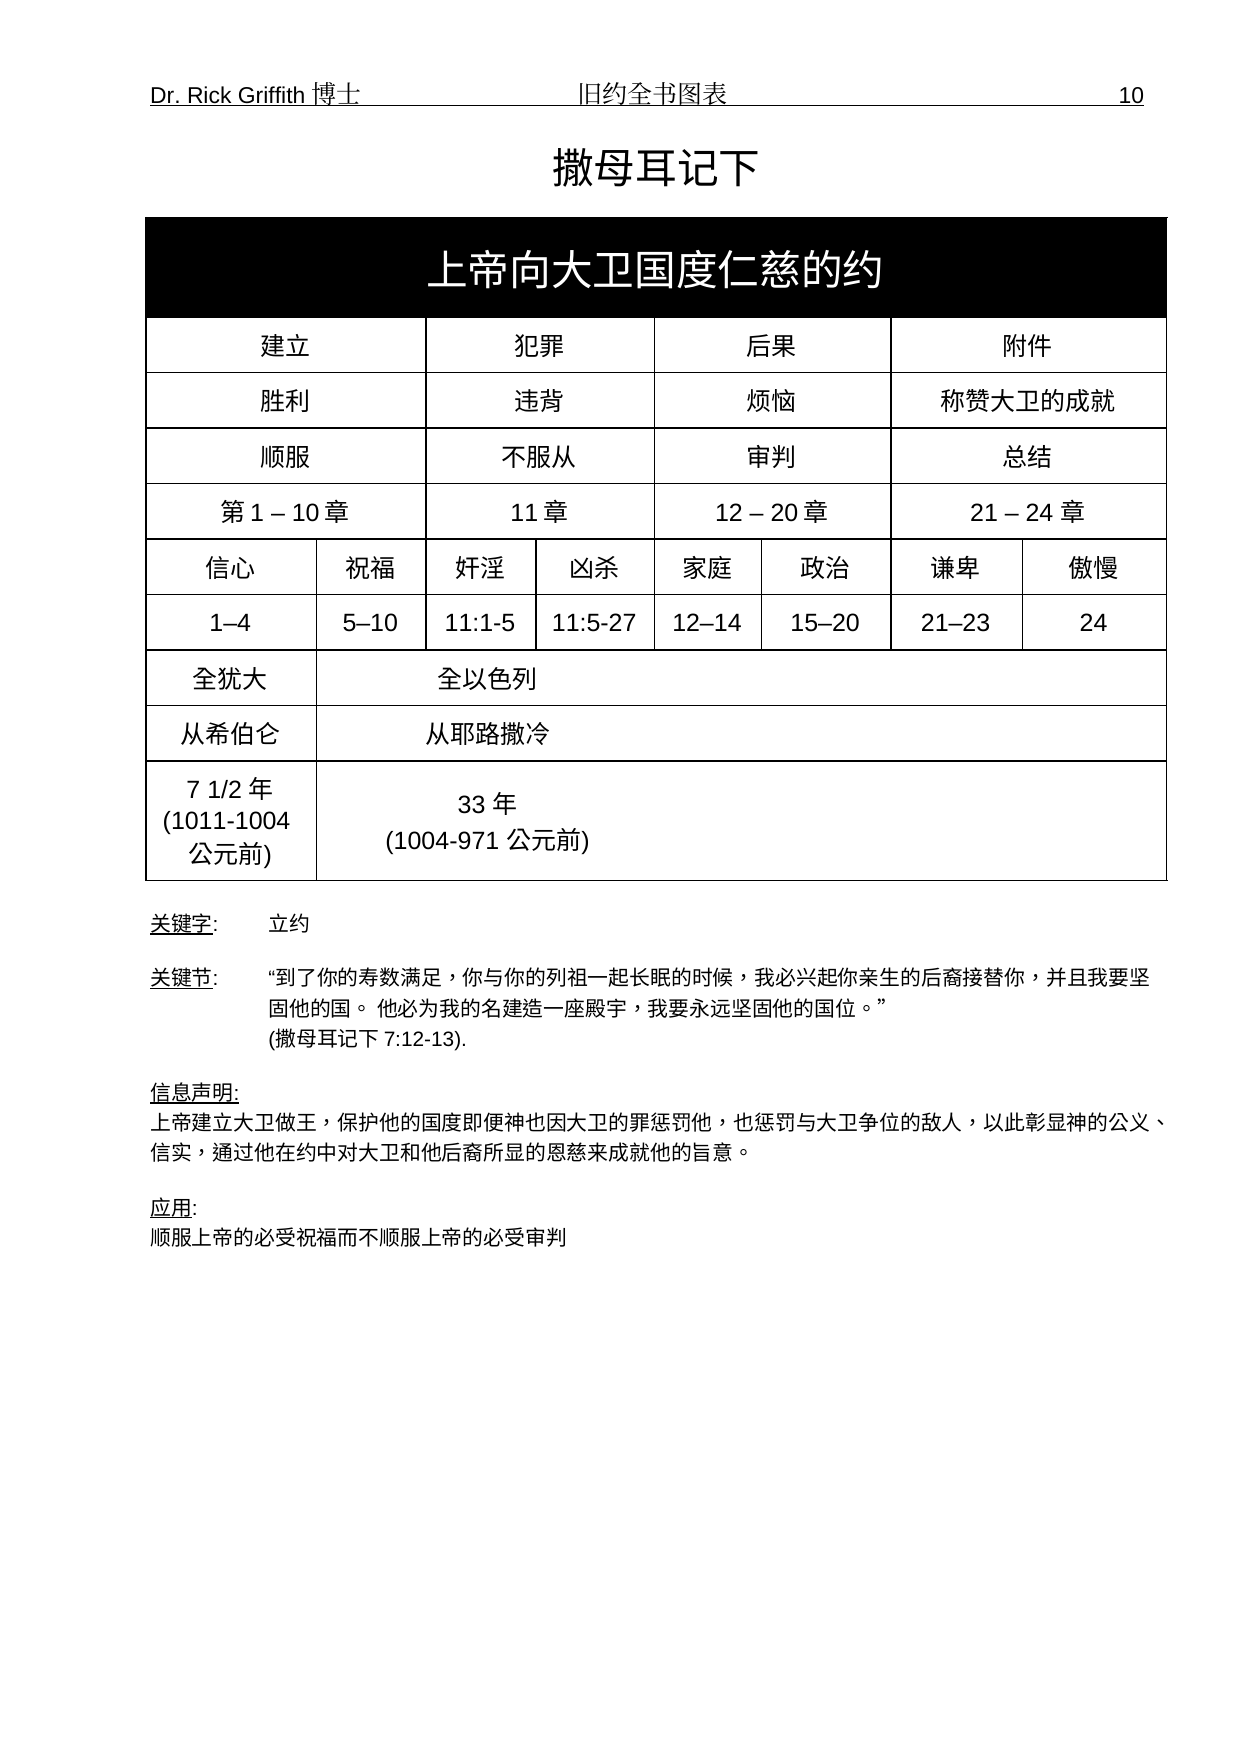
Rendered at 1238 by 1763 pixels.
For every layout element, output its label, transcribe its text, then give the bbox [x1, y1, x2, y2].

table_cell 胜利 [147, 373, 425, 427]
table_cell 11章 [427, 484, 654, 538]
table_cell 12 – 20章 [655, 484, 890, 538]
table_cell 从希伯仑 [147, 706, 316, 760]
table_cell 24 [1023, 595, 1166, 649]
table_cell 顺服 [147, 429, 425, 482]
table_cell 称赞大卫的成就 [892, 373, 1166, 427]
table_cell 祝福 [317, 540, 425, 593]
text 撒母耳记下 [150, 135, 1162, 195]
table_cell 犯罪 [427, 318, 654, 371]
table_cell 奸淫 [427, 540, 535, 593]
table_cell 违背 [427, 373, 654, 427]
table_cell 第1 – 10章 [147, 484, 425, 538]
table_cell 1–4 [147, 595, 316, 649]
table_cell 附件 [892, 318, 1166, 371]
text 上帝建立大卫做王，保护他的国度即便神也因大卫的罪惩罚他，也惩罚与大卫争位的敌人，以此彰显神的公义、信实，通过他在约中对大卫和他后裔所显的恩慈来成就他的旨意。 [150, 1106, 1154, 1167]
table_cell 家庭 [655, 540, 761, 593]
table_cell 全以色列 [317, 651, 1166, 704]
table_cell 7 1/2 年 (1011-1004 公元前) [147, 762, 316, 879]
table_cell 谦卑 [892, 540, 1022, 593]
table_cell 不服从 [427, 429, 654, 482]
table_cell 12–14 [655, 595, 761, 649]
table_cell 傲慢 [1023, 540, 1166, 593]
table_cell 从耶路撒冷 [317, 706, 1166, 760]
text 应用: [150, 1191, 1154, 1221]
table_cell 11:5-27 [537, 595, 654, 649]
table_cell 烦恼 [655, 373, 890, 427]
table_cell 33 年 (1004-971 公元前) [317, 762, 1166, 879]
table_cell 全犹大 [147, 651, 316, 704]
table_header 上帝向大卫国度仁慈的约 [147, 218, 1166, 316]
table_cell 11:1-5 [427, 595, 535, 649]
text 关键节: “到了你的寿数满足，你与你的列祖一起长眠的时候，我必兴起你亲生的后裔接替你，并且我要坚固他的国。 他必为我的名建造一座殿宇，我要永远坚固他的国位。” (撒母耳记下7:12-13). [150, 962, 1154, 1052]
table_cell 审判 [655, 429, 890, 482]
table_cell 建立 [147, 318, 425, 371]
table_cell 后果 [655, 318, 890, 371]
table_cell 5–10 [317, 595, 425, 649]
text 关键字: 立约 [150, 907, 1154, 938]
table_cell 15–20 [762, 595, 890, 649]
table_cell 总结 [892, 429, 1166, 482]
table_cell 政治 [762, 540, 890, 593]
table_cell 凶杀 [537, 540, 654, 593]
table_cell 21 – 24 章 [892, 484, 1166, 538]
text 信息声明: [150, 1076, 1154, 1106]
table_cell 21–23 [892, 595, 1022, 649]
text 顺服上帝的必受祝福而不顺服上帝的必受审判 [150, 1221, 1154, 1251]
table_cell 信心 [147, 540, 316, 593]
